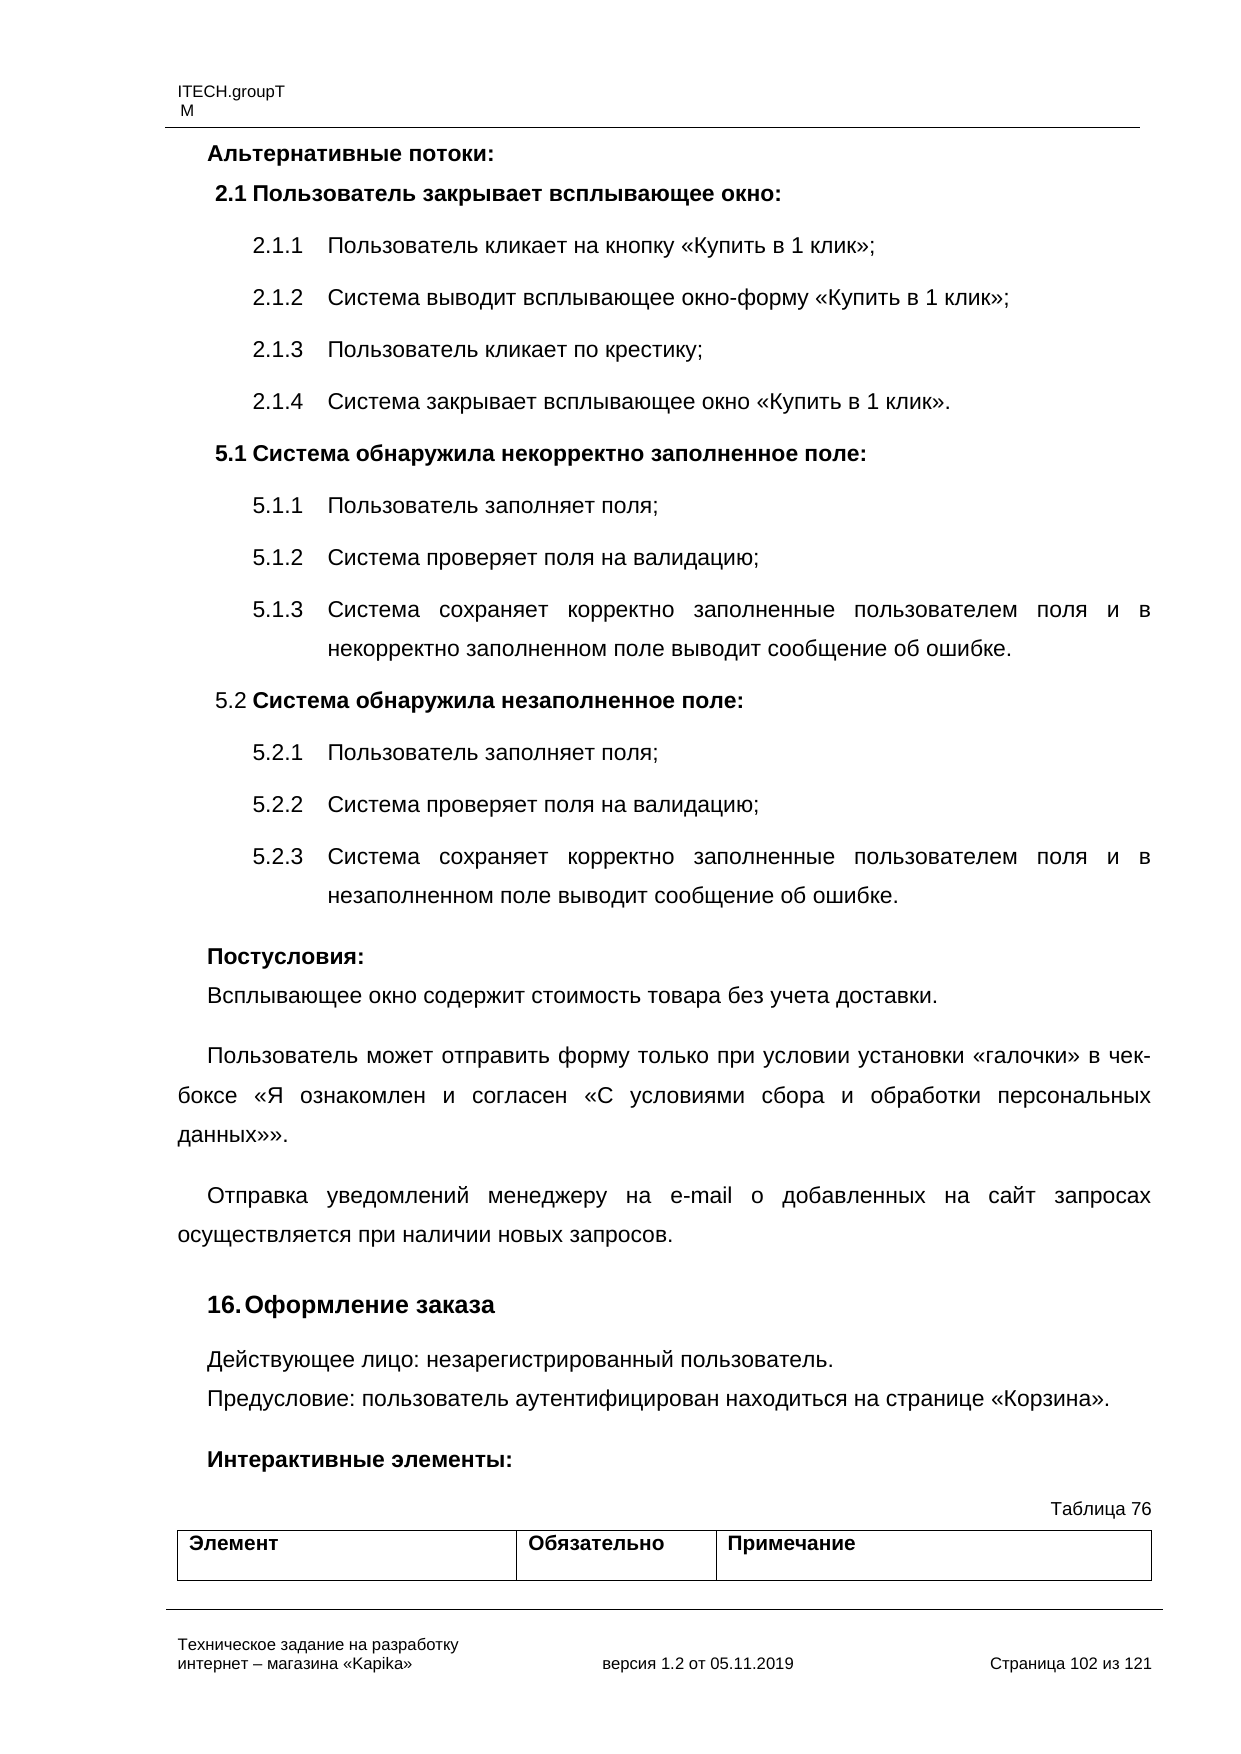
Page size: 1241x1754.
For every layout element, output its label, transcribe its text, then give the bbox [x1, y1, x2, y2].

subtitle Постусловия: [177, 943, 1152, 969]
table_header Элемент [178, 1531, 516, 1579]
list Пользователь заполняет поля; [252, 739, 1152, 765]
subtitle Альтернативные потоки: [177, 140, 1152, 167]
subtitle Оформление заказа [207, 1290, 1152, 1319]
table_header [517, 1531, 716, 1579]
list Пользователь кликает по крестику; [252, 336, 1152, 362]
text Всплывающее окно содержит стоимость товара без учета доставки. [177, 982, 1152, 1008]
text Пользователь может отправить форму только при условии установки «галочки» в чек-боксе «Я ознакомлен и согласен «С условиями сбора и обработки персональных данных»». [177, 1042, 1152, 1148]
list Система сохраняет корректно заполненные пользователем поля и в некорректно заполненном поле выводит сообщение об ошибке. [252, 596, 1152, 661]
text Действующее лицо: незарегистрированный пользователь. [177, 1346, 1152, 1372]
list Пользователь закрывает всплывающее окно: [215, 180, 1152, 206]
list Система сохраняет корректно заполненные пользователем поля и в незаполненном поле выводит сообщение об ошибке. [252, 843, 1152, 909]
text Отправка уведомлений менеджеру на e-mail о добавленных на сайт запросах осуществляется при наличии новых запросов. [177, 1182, 1152, 1248]
list Система закрывает всплывающее окно «Купить в 1 клик». [252, 388, 1152, 414]
text Предусловие: пользователь аутентифицирован находиться на странице «Корзина». [177, 1385, 1152, 1412]
list Пользователь кликает на кнопку «Купить в 1 клик»; [252, 232, 1152, 258]
table_header Примечание [717, 1531, 1151, 1579]
subtitle Интерактивные элементы: [177, 1446, 1152, 1472]
list Система проверяет поля на валидацию; [252, 543, 1152, 570]
list Система обнаружила незаполненное поле: [215, 687, 1152, 713]
text Таблица 76 [177, 1498, 1152, 1519]
list Система проверяет поля на валидацию; [252, 791, 1152, 817]
list Система обнаружила некорректно заполненное поле: [215, 439, 1152, 466]
list Пользователь заполняет поля; [252, 492, 1152, 518]
list Система выводит всплывающее окно-форму «Купить в 1 клик»; [252, 284, 1152, 310]
